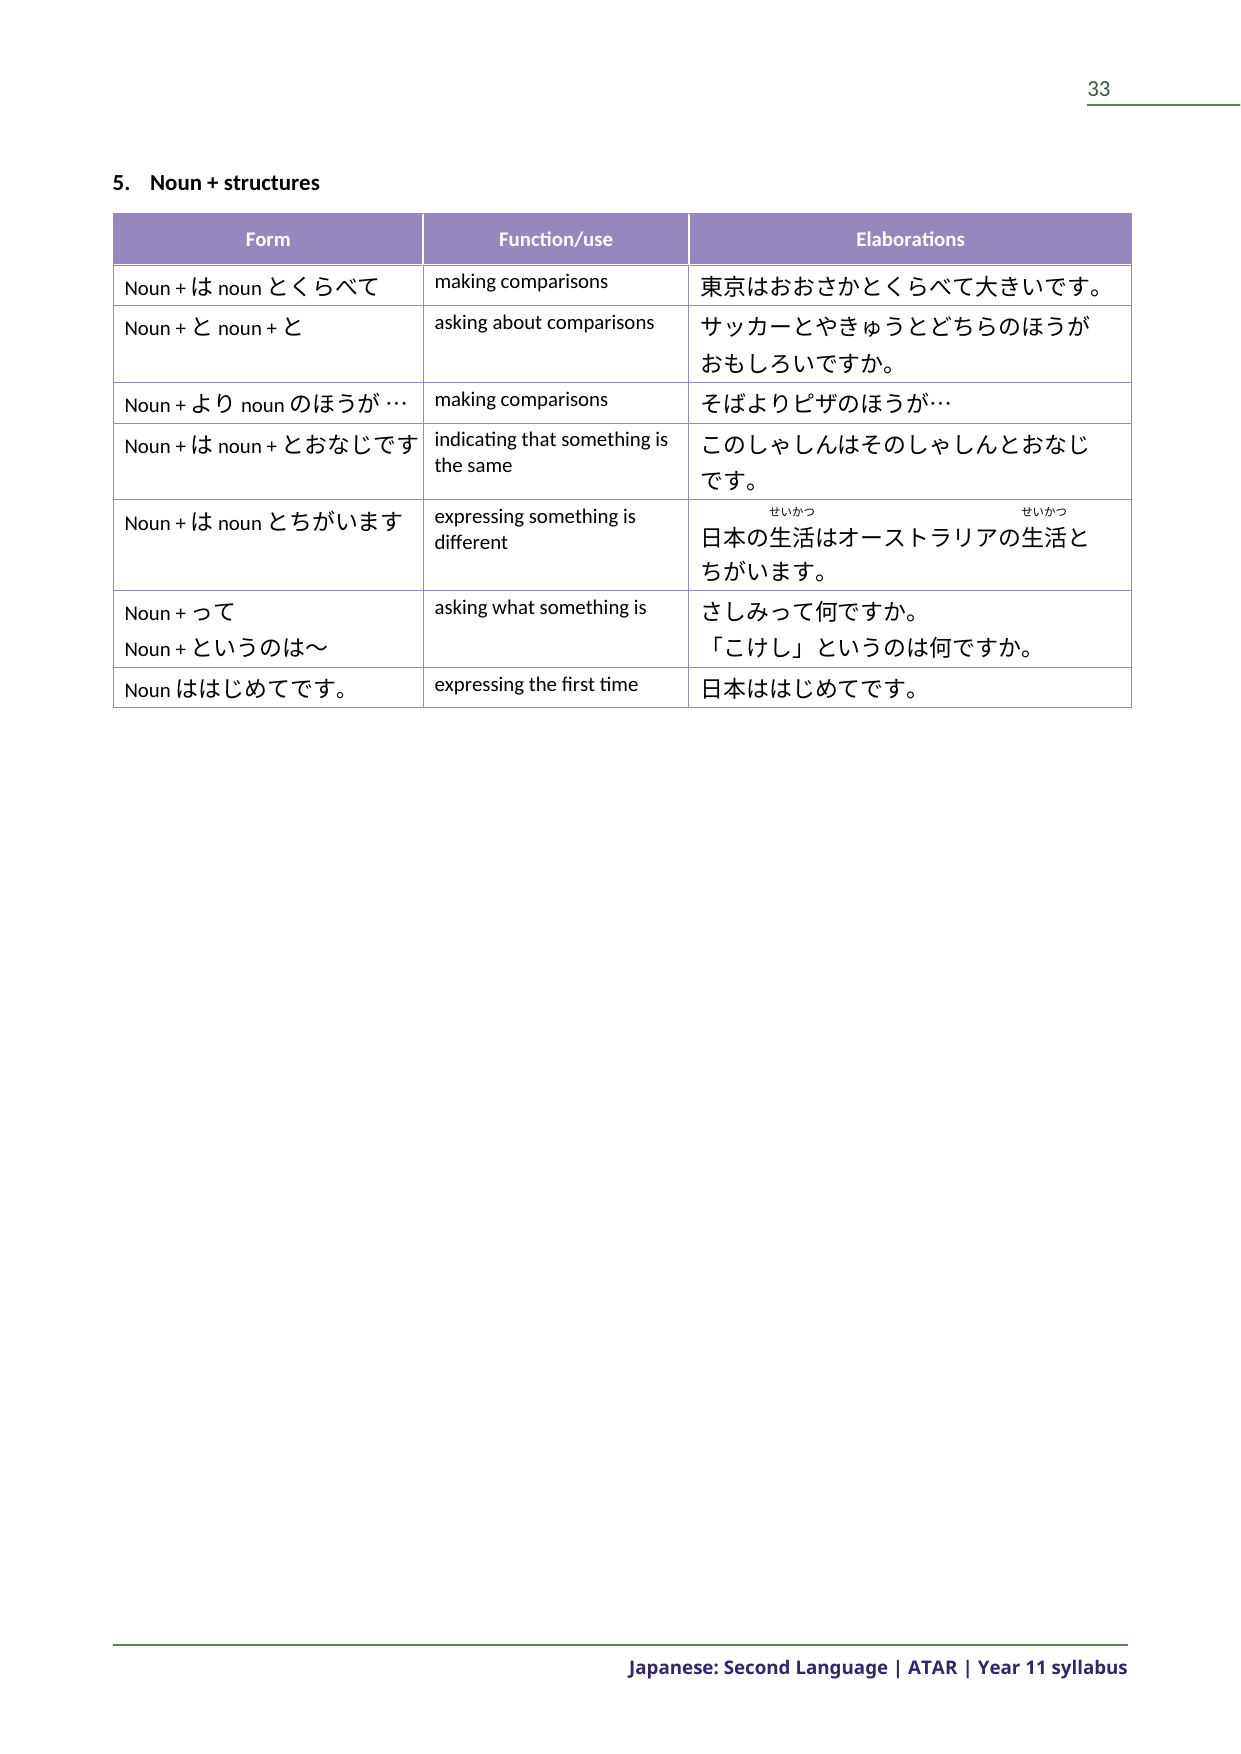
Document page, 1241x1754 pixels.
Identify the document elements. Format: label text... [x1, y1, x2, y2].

table_cell Noun + とnoun + と [114, 306, 423, 382]
table_cell Noun + って Noun + というのは～ [114, 591, 423, 667]
table_cell サッカーとやきゅうとどちらのほうが おもしろいですか。 [689, 306, 1131, 382]
table_cell このしゃしんはそのしゃしんとおなじ です。 [689, 424, 1131, 499]
table_cell making comparisons [424, 266, 688, 305]
table_cell asking about comparisons [424, 306, 688, 382]
table_cell making comparisons [424, 383, 688, 422]
table_cell さしみって何ですか。 「こけし」というのは何ですか。 [689, 591, 1131, 667]
table_cell asking what something is [424, 591, 688, 667]
table_cell Noun + はnounとちがいます [114, 500, 423, 590]
table_header Function/use [424, 214, 688, 264]
table_header Form [114, 214, 422, 264]
table_cell そばよりピザのほうが… [689, 383, 1131, 422]
table_cell indicating that something is the same [424, 424, 688, 499]
table_cell Noun + はnounとくらべて [114, 266, 423, 305]
table_cell 日本のはオーストラリアのと ちがいます。 [689, 500, 1131, 590]
table_cell Noun ははじめてです。 [114, 668, 423, 707]
list Noun + structures [112, 168, 1128, 196]
table_cell Noun + はnoun + とおなじです [114, 424, 423, 499]
table_cell expressing the first time [424, 668, 688, 707]
table_header Elaborations [690, 214, 1131, 264]
table_cell 日本ははじめてです。 [689, 668, 1131, 707]
table_cell expressing something is different [424, 500, 688, 590]
table_cell Noun + よりnounのほうが … [114, 383, 423, 422]
table_cell 東京はおおさかとくらべて大きいです。 [689, 266, 1131, 305]
